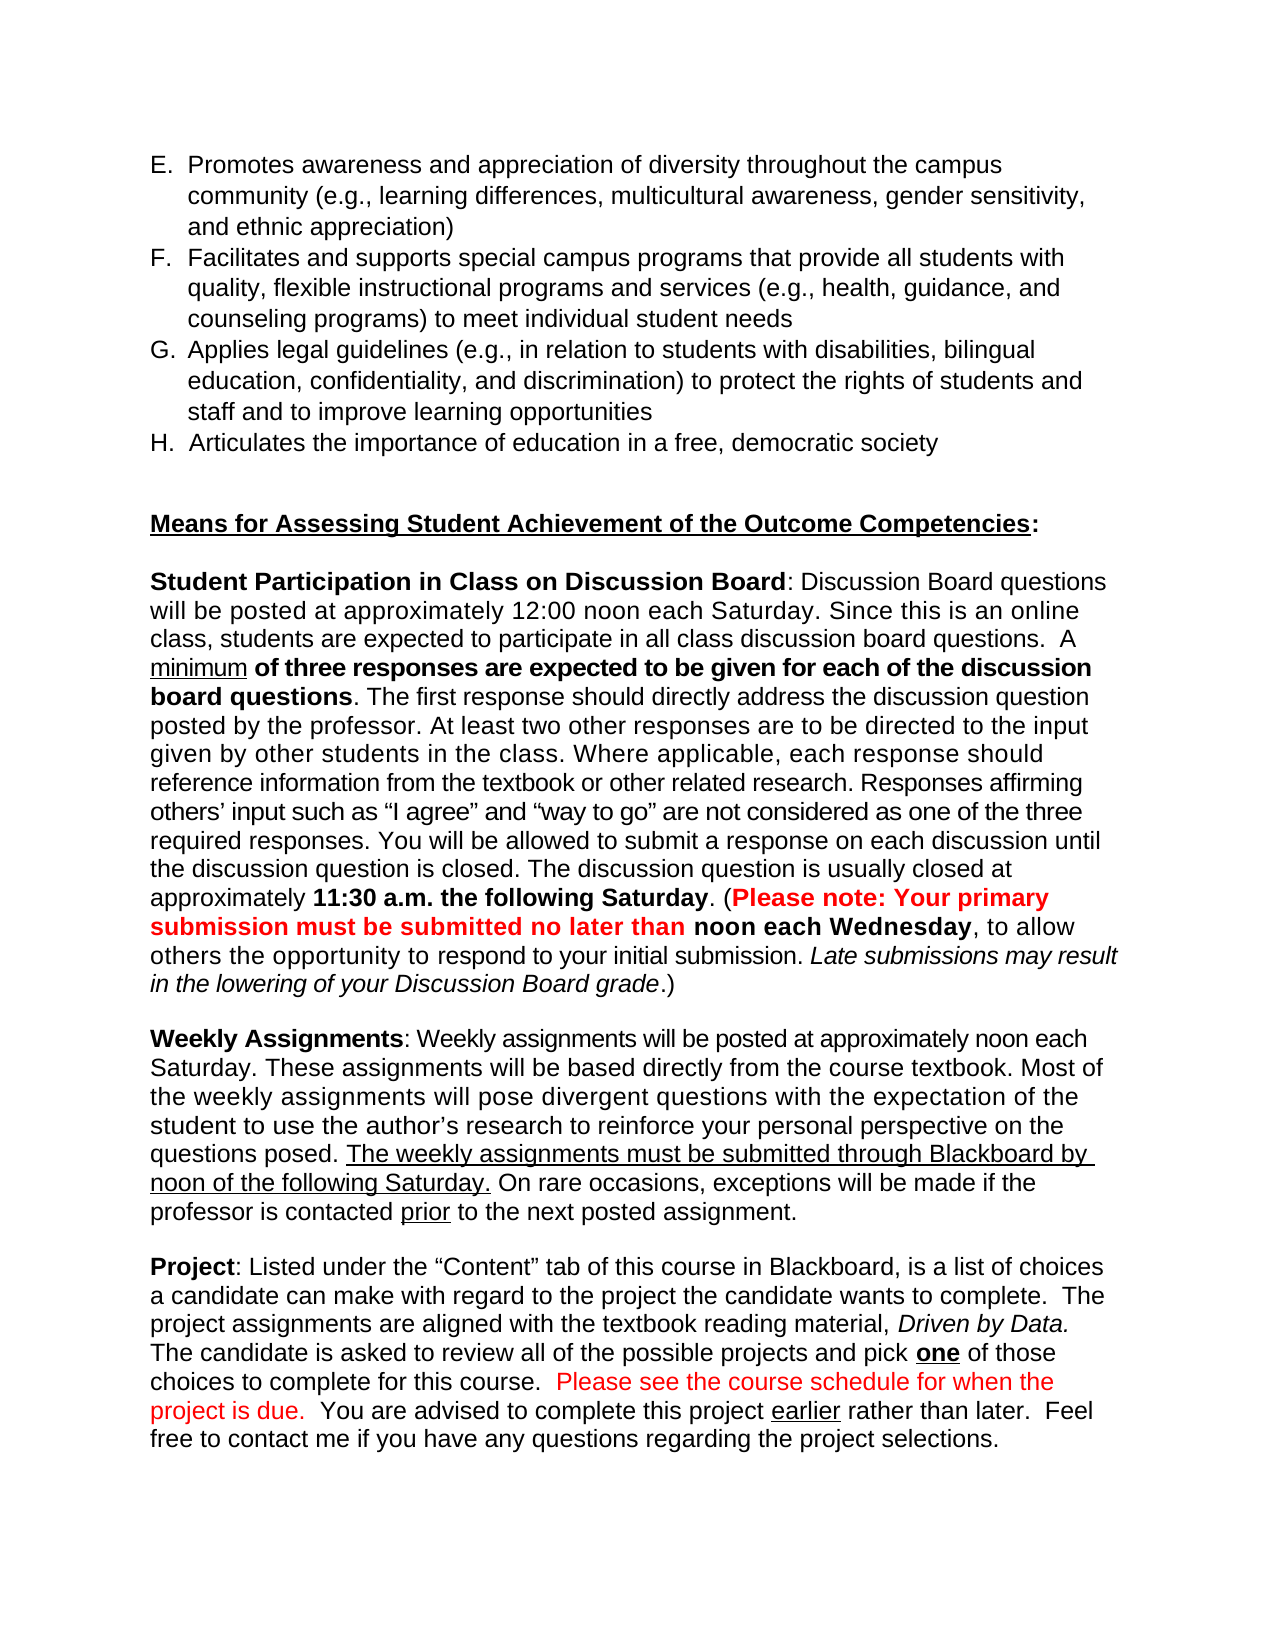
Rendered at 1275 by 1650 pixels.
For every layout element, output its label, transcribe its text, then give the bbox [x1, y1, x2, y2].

list Promotes awareness and appreciation of diversity throughout the campus community (e.g., learning differences, multicultural awareness, gender sensitivity, and ethnic appreciation) [150, 150, 1125, 240]
text Weekly Assignments: Weekly assignments will be posted at approximately noon each Saturday. These assignments will be based directly from the course textbook. Most of the weekly assignments will pose divergent questions with the expectation of the student to use the author’s research to reinforce your personal perspective on the questions posed. The weekly assignments must be submitted through Blackboard by noon of the following Saturday. On rare occasions, exceptions will be made if the professor is contacted prior to the next posted assignment. [150, 1024, 1117, 1226]
text H. Articulates the importance of education in a free, democratic society [150, 428, 1125, 457]
text Project: Listed under the “Content” tab of this course in Blackboard, is a list of choices a candidate can make with regard to the project the candidate wants to complete. The project assignments are aligned with the textbook reading material, Driven by Data. The candidate is asked to review all of the possible projects and pick one of those choices to complete for this course. Please see the course schedule for when the project is due. You are advised to complete this project earlier rather than later. Feel free to contact me if you have any questions regarding the project selections. [150, 1252, 1117, 1453]
list Facilitates and supports special campus programs that provide all students with quality, flexible instructional programs and services (e.g., health, guidance, and counseling programs) to meet individual student needs [150, 243, 1125, 333]
list Applies legal guidelines (e.g., in relation to students with disabilities, bilingual education, confidentiality, and discrimination) to protect the rights of students and staff and to improve learning opportunities [150, 335, 1125, 425]
text Means for Assessing Student Achievement of the Outcome Competencies: [150, 509, 1125, 538]
text Student Participation in Class on Discussion Board: Discussion Board questions will be posted at approximately 12:00 noon each Saturday. Since this is an online class, students are expected to participate in all class discussion board questions. A minimum of three responses are expected to be given for each of the discussion board questions. The first response should directly address the discussion question posted by the professor. At least two other responses are to be directed to the input given by other students in the class. Where applicable, each response should reference information from the textbook or other related research. Responses affirming others’ input such as “I agree” and “way to go” are not considered as one of the three required responses. You will be allowed to submit a response on each discussion until the discussion question is closed. The discussion question is usually closed at approximately 11:30 a.m. the following Saturday. (Please note: Your primary submission must be submitted no later than noon each Wednesday, to allow others the opportunity to respond to your initial submission. Late submissions may result in the lowering of your Discussion Board grade.) [150, 567, 1125, 998]
